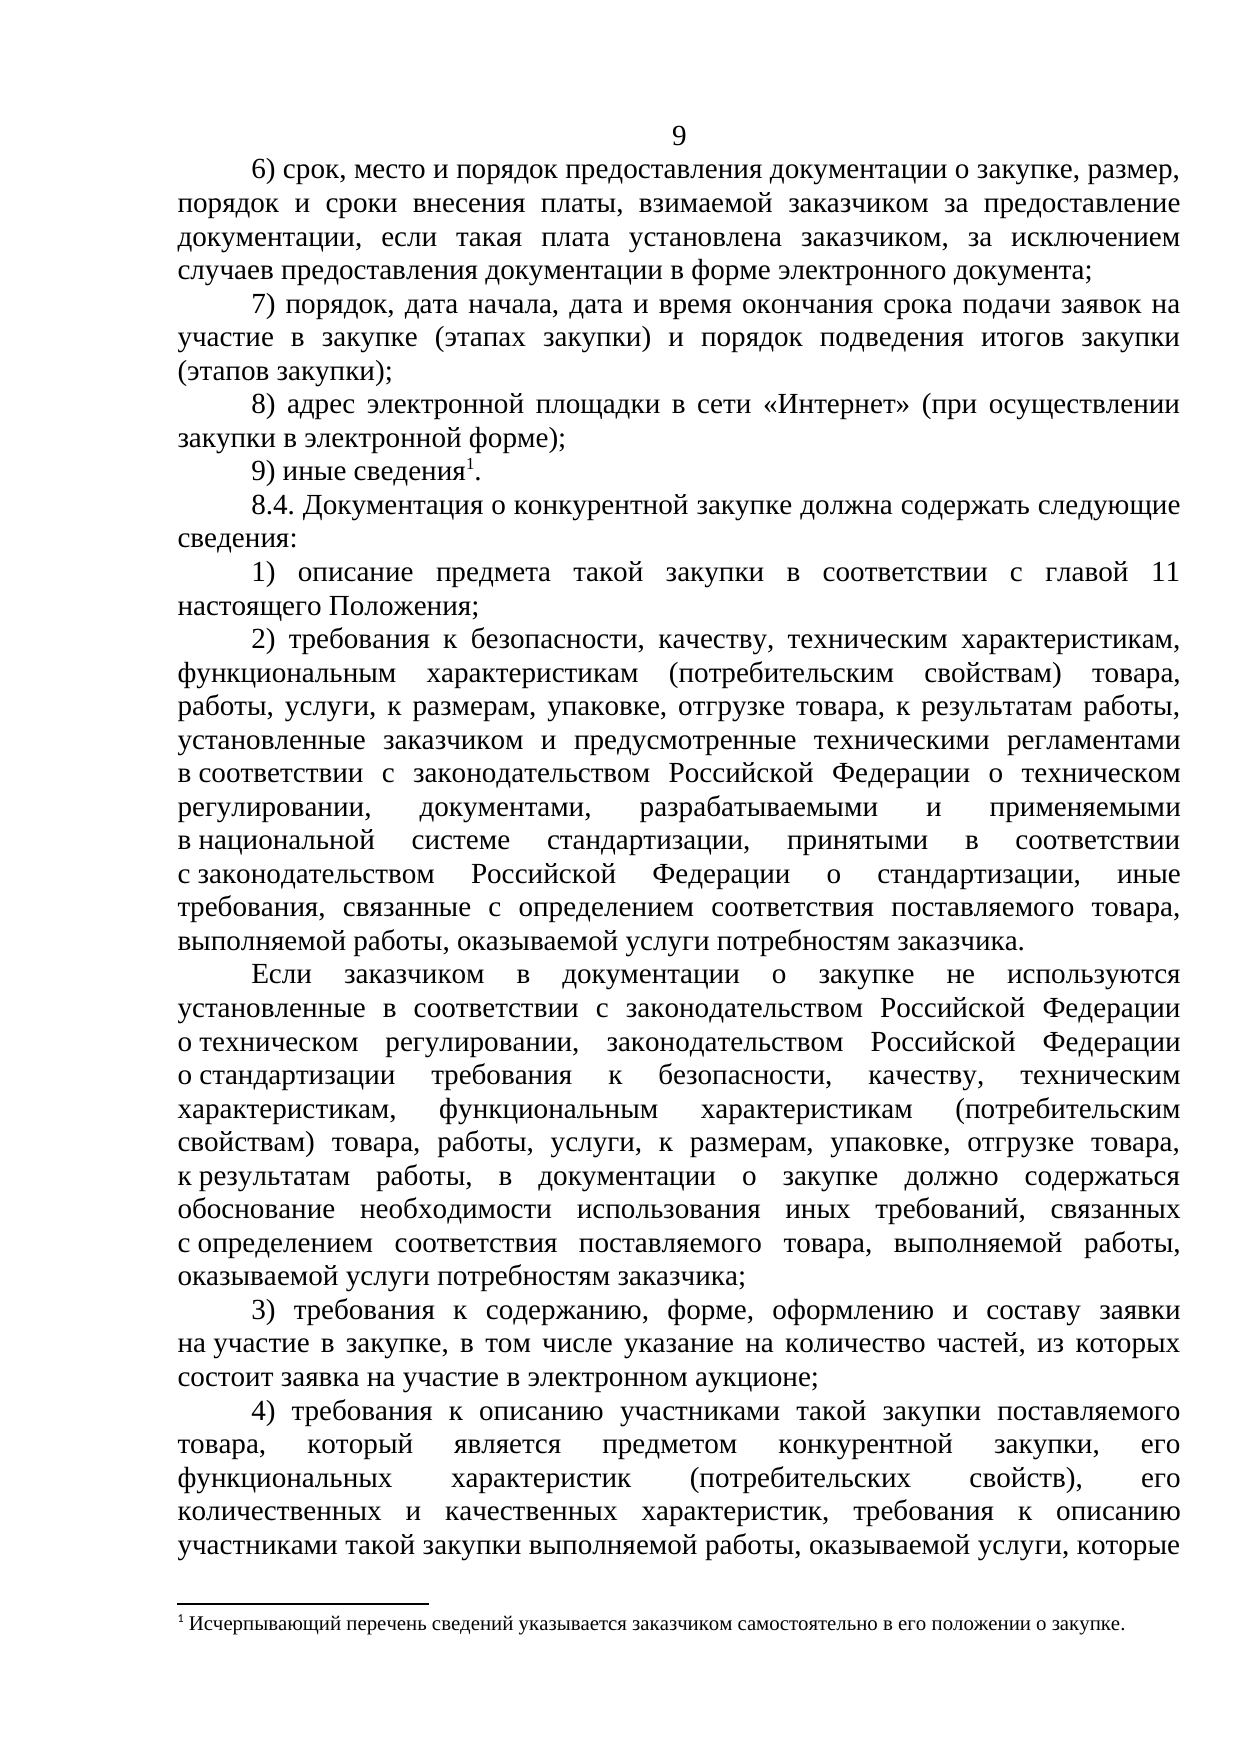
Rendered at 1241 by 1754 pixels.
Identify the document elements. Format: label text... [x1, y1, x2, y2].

text 6) срок, место и порядок предоставления документации о закупке, размер, порядок и сроки внесения платы, взимаемой заказчиком за предоставление документации, если такая плата установлена заказчиком, за исключением случаев предоставления документации в форме электронного документа; [177, 152, 1181, 286]
text 8) адрес электронной площадки в сети «Интернет» (при осуществлении закупки в электронной форме); [177, 386, 1181, 453]
text 8.4. Документация о конкурентной закупке должна содержать следующие сведения: [177, 487, 1181, 554]
text 1) описание предмета такой закупки в соответствии с главой 11 настоящего Положения; [177, 554, 1181, 621]
text 9) иные сведения. [177, 453, 1181, 487]
text 7) порядок, дата начала, дата и время окончания срока подачи заявок на участие в закупке (этапах закупки) и порядок подведения итогов закупки (этапов закупки); [177, 286, 1181, 386]
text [177, 1393, 1181, 1560]
text 3) требования к содержанию, форме, оформлению и составу заявки на участие в закупке, в том числе указание на количество частей, из которых состоит заявка на участие в электронном аукционе; [177, 1292, 1181, 1393]
text 2) требования к безопасности, качеству, техническим характеристикам, функциональным характеристикам (потребительским свойствам) товара, работы, услуги, к размерам, упаковке, отгрузке товара, к результатам работы, установленные заказчиком и предусмотренные техническими регламентами в соответствии с законодательством Российской Федерации о техническом регулировании, документами, разрабатываемыми и применяемыми в национальной системе стандартизации, принятыми в соответствии с законодательством Российской Федерации о стандартизации, иные требования, связанные с определением соответствия поставляемого товара, выполняемой работы, оказываемой услуги потребностям заказчика. [177, 621, 1181, 957]
text Если заказчиком в документации о закупке не используются установленные в соответствии с законодательством Российской Федерации о техническом регулировании, законодательством Российской Федерации о стандартизации требования к безопасности, качеству, техническим характеристикам, функциональным характеристикам (потребительским свойствам) товара, работы, услуги, к размерам, упаковке, отгрузке товара, к результатам работы, в документации о закупке должно содержаться обоснование необходимости использования иных требований, связанных с определением соответствия поставляемого товара, выполняемой работы, оказываемой услуги потребностям заказчика; [177, 957, 1181, 1292]
